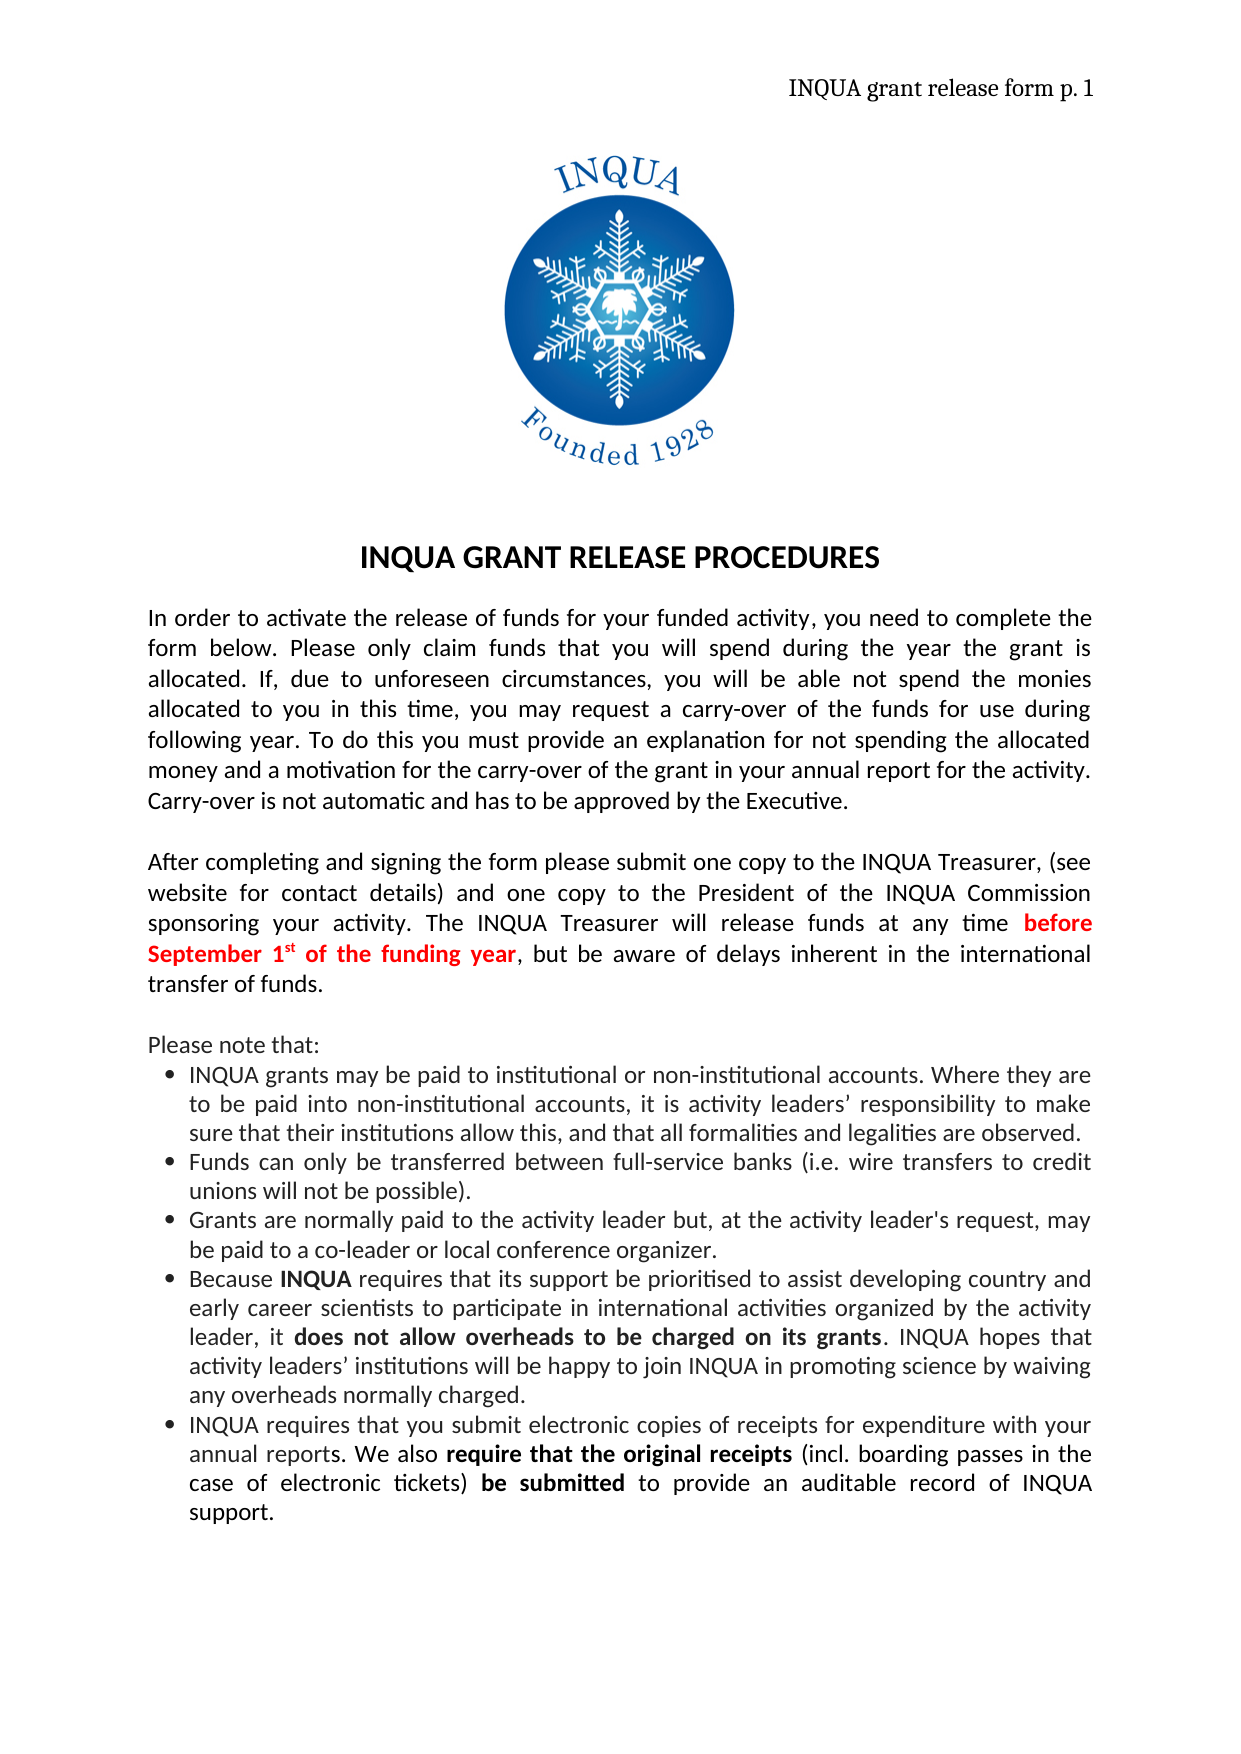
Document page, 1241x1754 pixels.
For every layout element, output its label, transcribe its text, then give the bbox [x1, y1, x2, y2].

text In order to activate the release of funds for your funded activity, you need to complete the form below. Please only claim funds that you will spend during the year the grant is allocated. If, due to unforeseen circumstances, you will be able not spend the monies allocated to you in this time, you may request a carry-over of the funds for use during following year. To do this you must provide an explanation for not spending the allocated money and a motivation for the carry-over of the grant in your annual report for the activity. Carry-over is not automatic and has to be approved by the Executive. [148, 602, 1093, 816]
list INQUA grants may be paid to institutional or non-institutional accounts. Where they are to be paid into non-institutional accounts, it is activity leaders’ responsibility to make sure that their institutions allow this, and that all formalities and legalities are observed. [165, 1060, 1093, 1147]
text After completing and signing the form please submit one copy to the INQUA Treasurer, (see website for contact details) and one copy to the President of the INQUA Commission sponsoring your activity. The INQUA Treasurer will release funds at any time before September 1st of the funding year, but be aware of delays inherent in the international transfer of funds. [148, 846, 1093, 999]
title INQUA GRANT RELEASE PROCEDURES [148, 536, 1093, 577]
list Funds can only be transferred between full-service banks (i.e. wire transfers to credit unions will not be possible). [165, 1147, 1093, 1206]
list Grants are normally paid to the activity leader but, at the activity leader's request, may be paid to a co-leader or local conference organizer. [165, 1206, 1093, 1264]
text Please note that: [148, 1029, 1093, 1060]
list Because INQUA requires that its support be prioritised to assist developing country and early career scientists to participate in international activities organized by the activity leader, it does not allow overheads to be charged on its grants. INQUA hopes that activity leaders’ institutions will be happy to join INQUA in promoting science by waiving any overheads normally charged. [165, 1264, 1093, 1410]
list INQUA requires that you submit electronic copies of receipts for expenditure with your annual reports. We also require that the original receipts (incl. boarding passes in the case of electronic tickets) be submitted to provide an auditable record of INQUA support. [165, 1410, 1093, 1526]
picture [502, 147, 738, 471]
